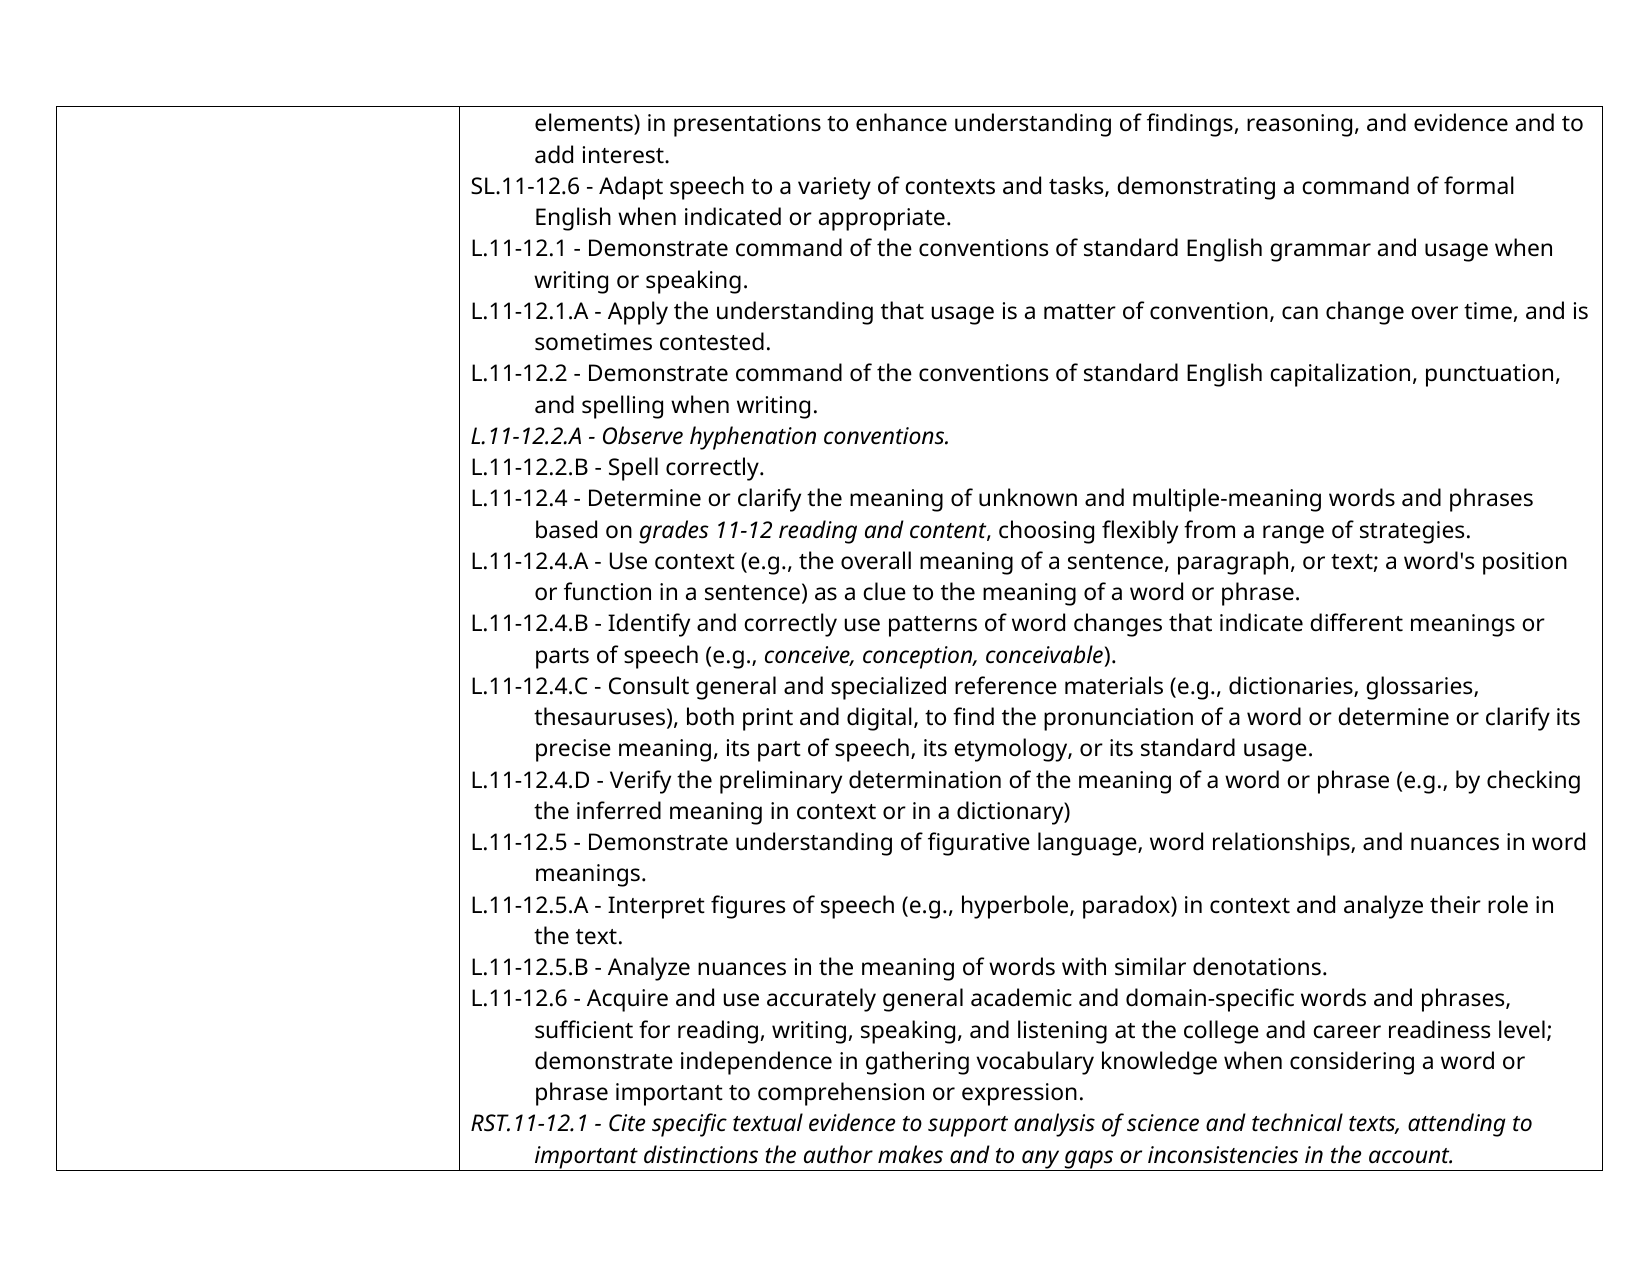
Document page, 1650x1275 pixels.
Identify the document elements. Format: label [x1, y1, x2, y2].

table_cell [460, 107, 1602, 1170]
table_cell [57, 107, 459, 1170]
